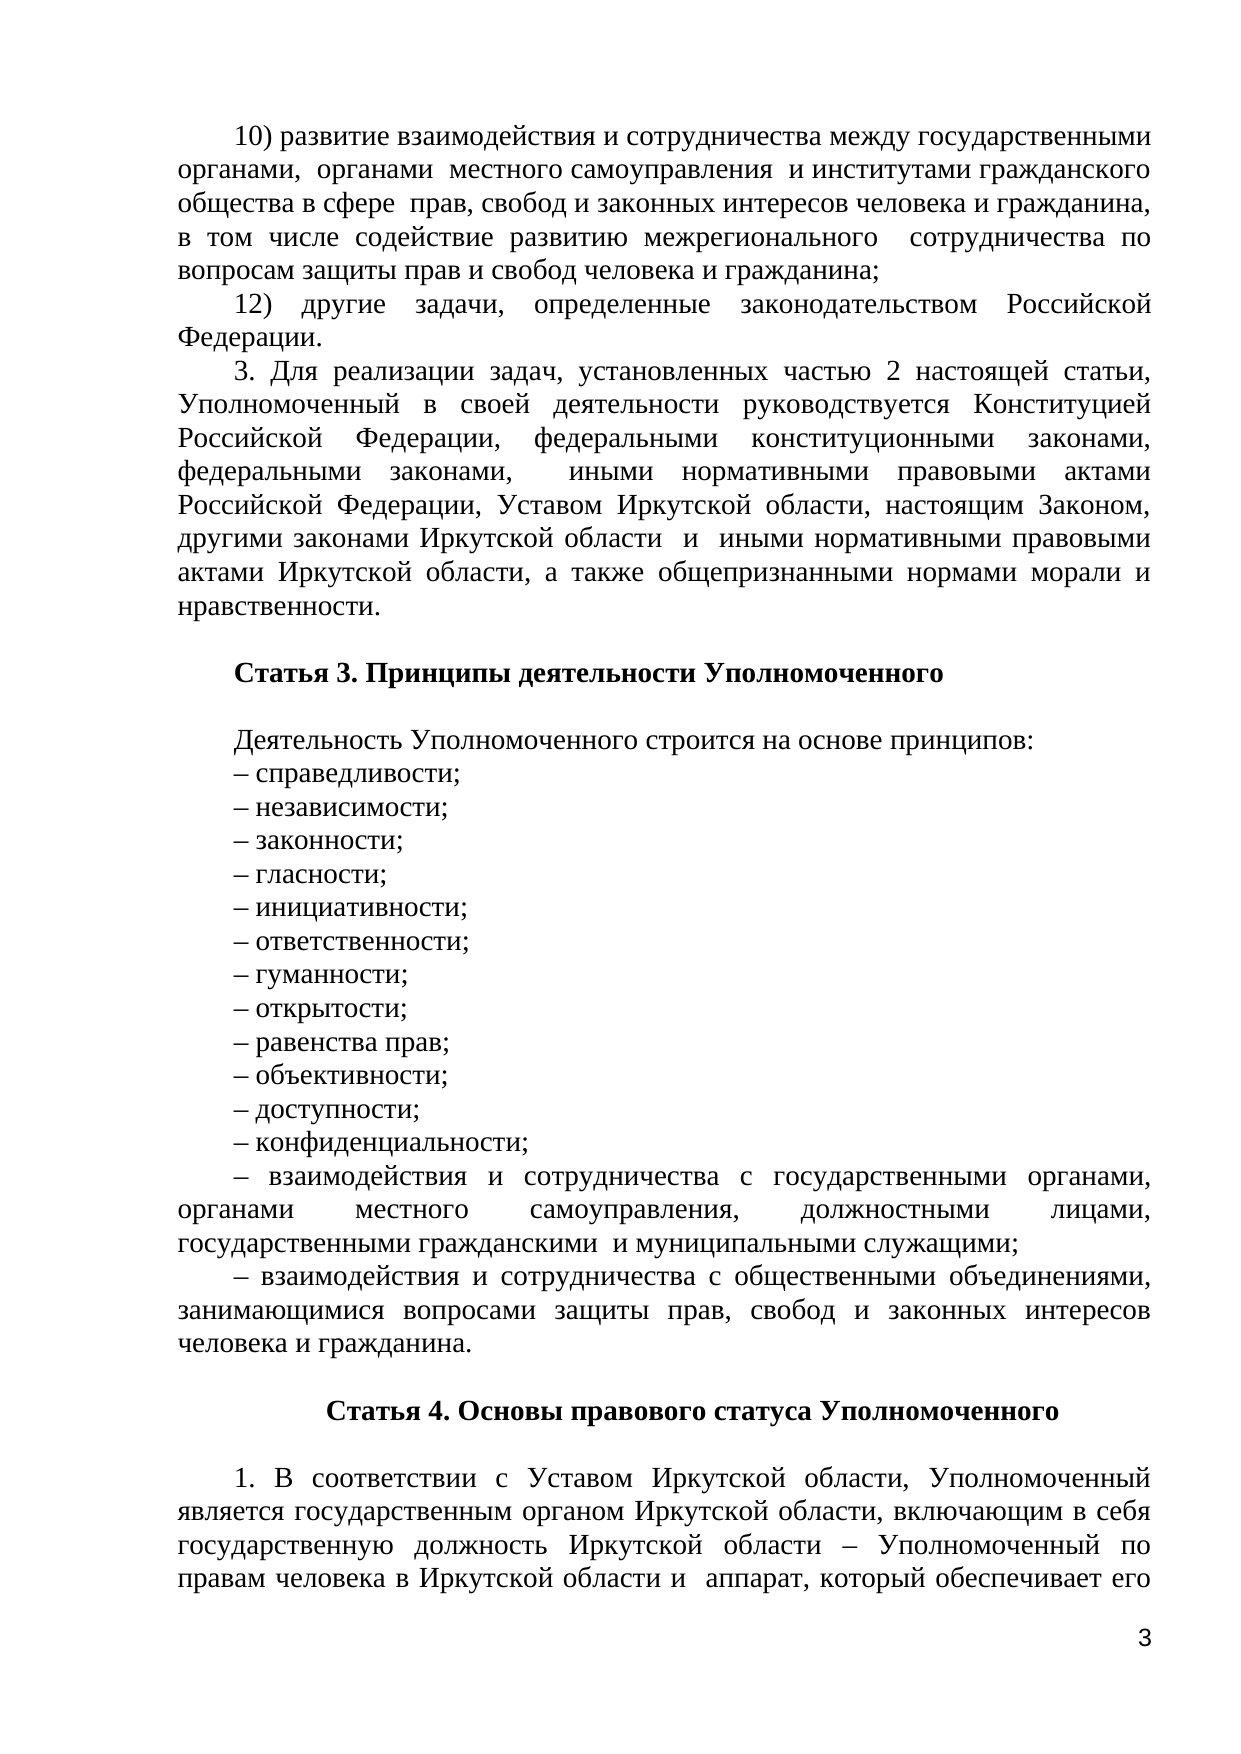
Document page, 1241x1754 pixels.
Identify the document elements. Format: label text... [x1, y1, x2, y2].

text – равенства прав; [177, 1024, 1152, 1057]
text – гуманности; [177, 957, 1152, 990]
text Деятельность Уполномоченного строится на основе принципов: [177, 722, 1152, 755]
text 12) другие задачи, определенные законодательством Российской Федерации. [177, 286, 1152, 353]
text – взаимодействия и сотрудничества с общественными объединениями, занимающимися вопросами защиты прав, свобод и законных интересов человека и гражданина. [177, 1258, 1152, 1359]
text – объективности; [177, 1057, 1152, 1091]
text – ответственности; [177, 923, 1152, 957]
text – инициативности; [177, 889, 1152, 923]
text Статья 3. Принципы деятельности Уполномоченного [177, 655, 1152, 688]
text – доступности; [177, 1091, 1152, 1124]
text – независимости; [177, 789, 1152, 822]
text – открытости; [177, 990, 1152, 1024]
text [177, 1460, 1152, 1594]
text 3. Для реализации задач, установленных частью 2 настоящей статьи, Уполномоченный в своей деятельности руководствуется Конституцией Российской Федерации, федеральными конституционными законами, федеральными законами, иными нормативными правовыми актами Российской Федерации, Уставом Иркутской области, настоящим Законом, другими законами Иркутской области и иными нормативными правовыми актами Иркутской области, а также общепризнанными нормами морали и нравственности. [177, 353, 1152, 621]
text – законности; [177, 822, 1152, 856]
text – взаимодействия и сотрудничества с государственными органами, органами местного самоуправления, должностными лицами, государственными гражданскими и муниципальными служащими; [177, 1158, 1152, 1258]
text Статья 4. Основы правового статуса Уполномоченного [177, 1393, 1152, 1426]
text – справедливости; [177, 755, 1152, 789]
text 10) развитие взаимодействия и сотрудничества между государственными органами, органами местного самоуправления и институтами гражданского общества в сфере прав, свобод и законных интересов человека и гражданина, в том числе содействие развитию межрегионального сотрудничества по вопросам защиты прав и свобод человека и гражданина; [177, 118, 1152, 286]
text – конфиденциальности; [177, 1124, 1152, 1158]
text – гласности; [177, 856, 1152, 889]
